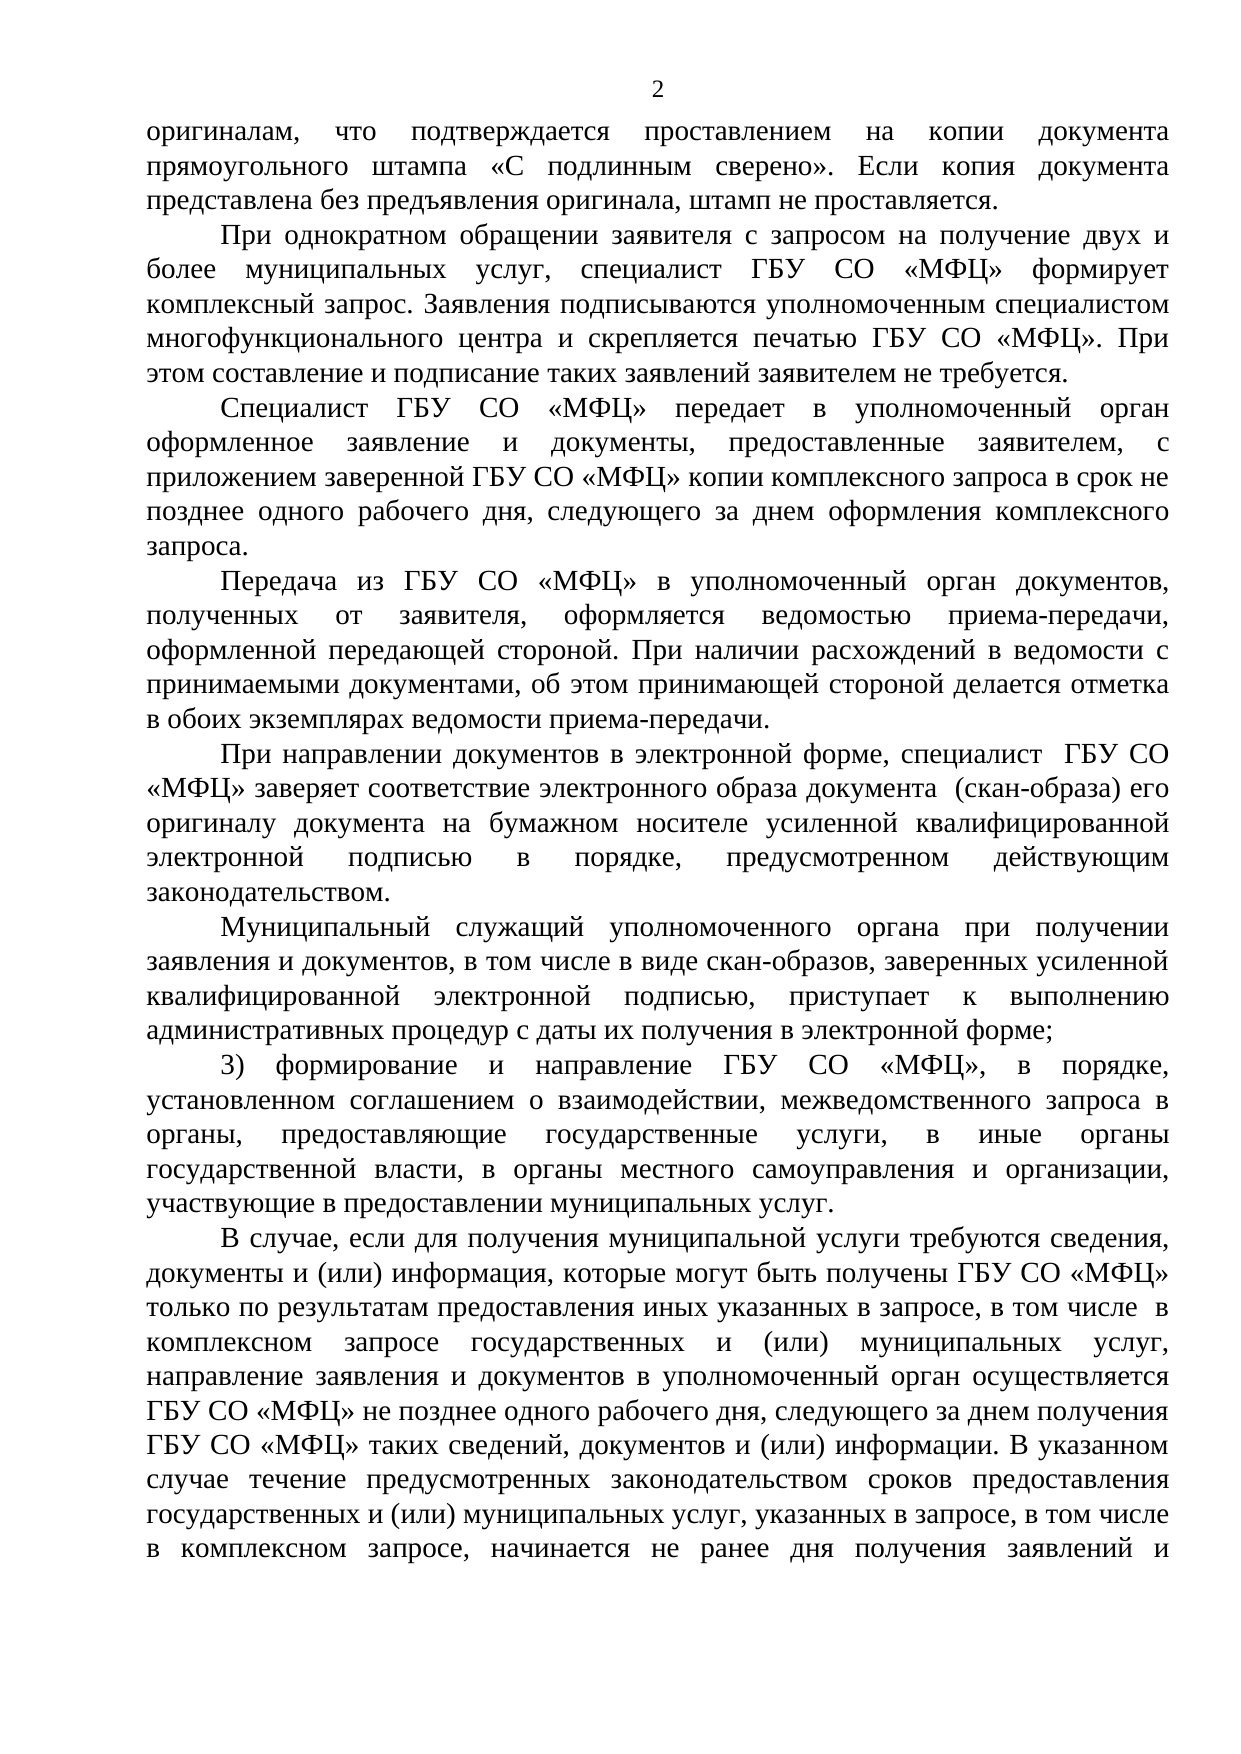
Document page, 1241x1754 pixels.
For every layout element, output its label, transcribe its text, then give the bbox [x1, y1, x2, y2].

text При однократном обращении заявителя с запросом на получение двух и более муниципальных услуг, специалист ГБУ СО «МФЦ» формирует комплексный запрос. Заявления подписываются уполномоченным специалистом многофункционального центра и скрепляется печатью ГБУ СО «МФЦ». При этом составление и подписание таких заявлений заявителем не требуется. [146, 217, 1170, 389]
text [146, 1220, 1170, 1564]
text 3) формирование и направление ГБУ СО «МФЦ», в порядке, установленном соглашением о взаимодействии, межведомственного запроса в органы, предоставляющие государственные услуги, в иные органы государственной власти, в органы местного самоуправления и организации, участвующие в предоставлении муниципальных услуг. [146, 1047, 1170, 1219]
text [146, 113, 1170, 216]
text Передача из ГБУ СО «МФЦ» в уполномоченный орган документов, полученных от заявителя, оформляется ведомостью приема-передачи, оформленной передающей стороной. При наличии расхождений в ведомости с принимаемыми документами, об этом принимающей стороной делается отметка в обоих экземплярах ведомости приема-передачи. [146, 563, 1170, 734]
text Специалист ГБУ СО «МФЦ» передает в уполномоченный орган оформленное заявление и документы, предоставленные заявителем, с приложением заверенной ГБУ СО «МФЦ» копии комплексного запроса в срок не позднее одного рабочего дня, следующего за днем оформления комплексного запроса. [146, 390, 1170, 562]
text При направлении документов в электронной форме, специалист ГБУ СО «МФЦ» заверяет соответствие электронного образа документа (скан-образа) его оригиналу документа на бумажном носителе усиленной квалифицированной электронной подписью в порядке, предусмотренном действующим законодательством. [146, 736, 1170, 907]
text Муниципальный служащий уполномоченного органа при получении заявления и документов, в том числе в виде скан-образов, заверенных усиленной квалифицированной электронной подписью, приступает к выполнению административных процедур с даты их получения в электронной форме; [146, 909, 1170, 1046]
